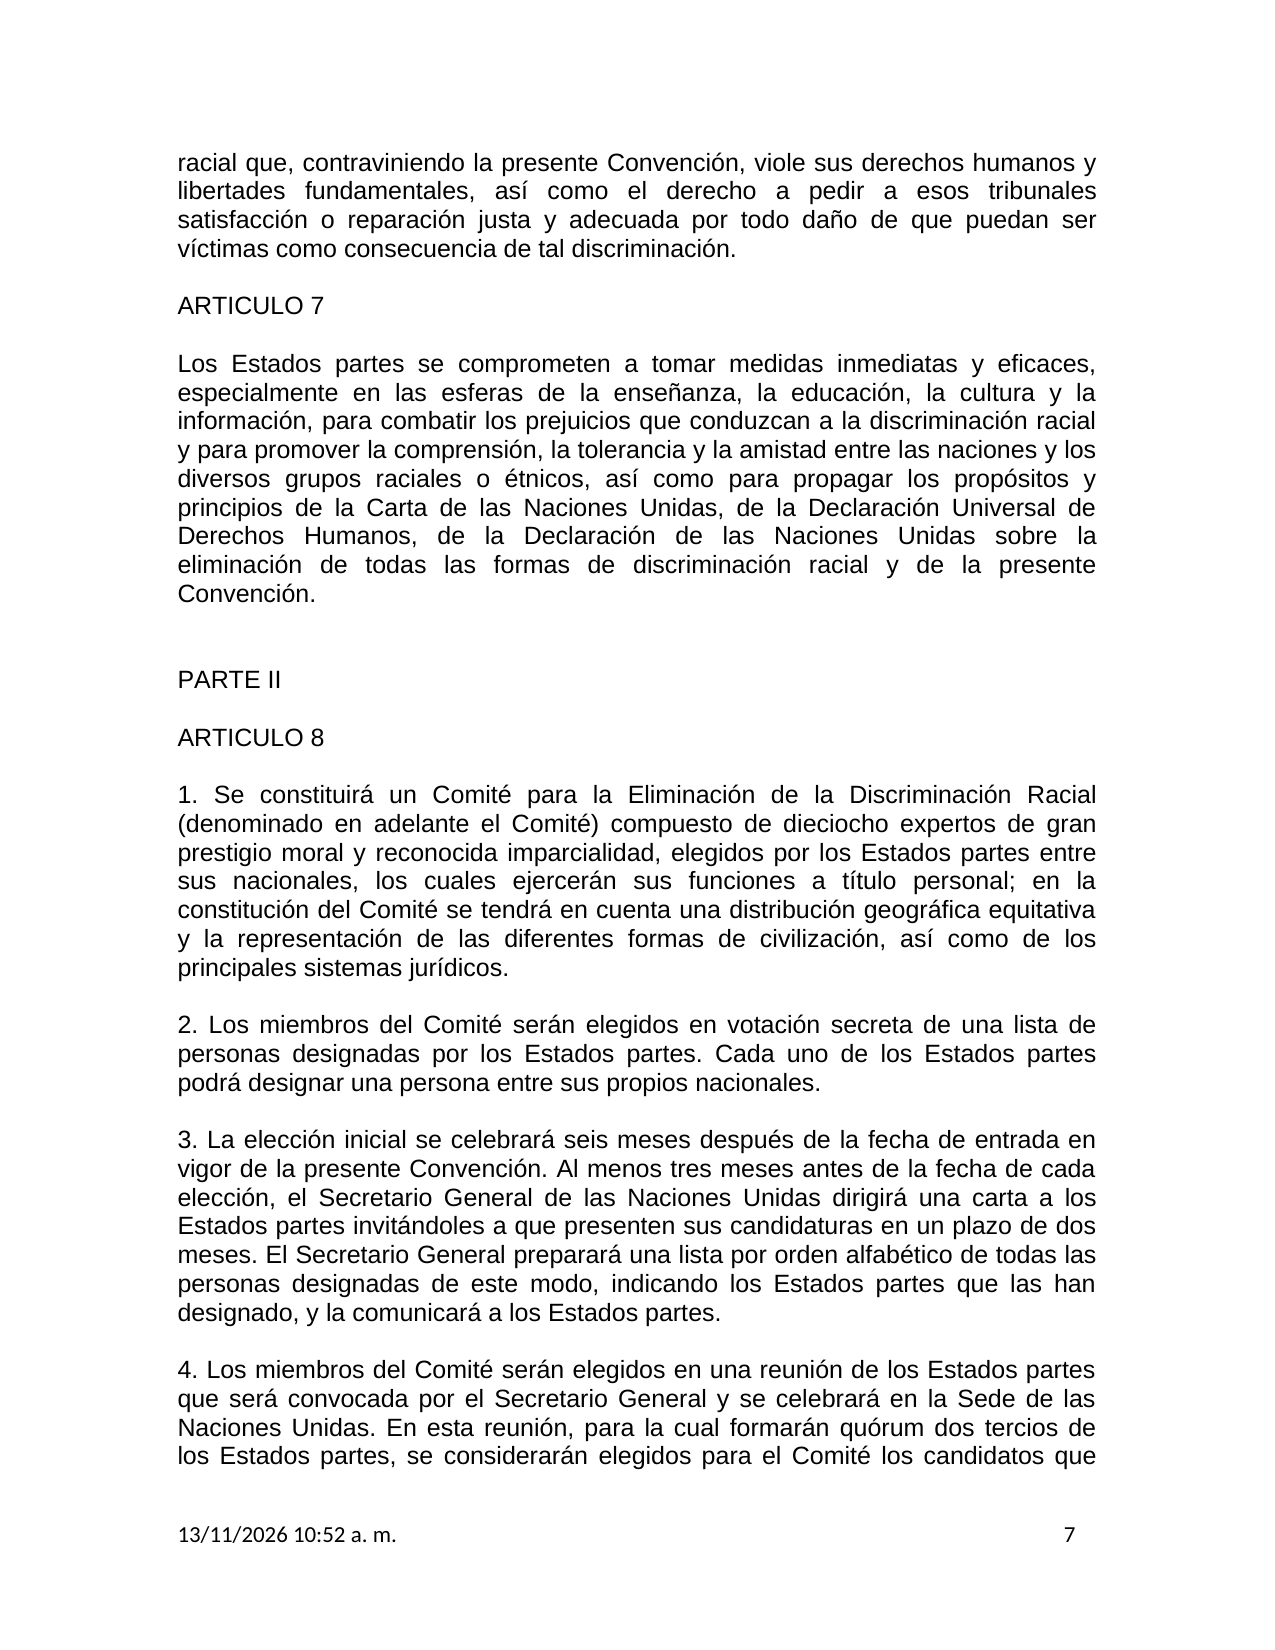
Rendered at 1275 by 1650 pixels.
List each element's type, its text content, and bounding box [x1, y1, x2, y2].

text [177, 148, 1098, 263]
text PARTE II [177, 665, 1098, 694]
text 3. La elección inicial se celebrará seis meses después de la fecha de entrada en vigor de la presente Convención. Al menos tres meses antes de la fecha de cada elección, el Secretario General de las Naciones Unidas dirigirá una carta a los Estados partes invitándoles a que presenten sus candidaturas en un plazo de dos meses. El Secretario General preparará una lista por orden alfabético de todas las personas designadas de este modo, indicando los Estados partes que las han designado, y la comunicará a los Estados partes. [177, 1125, 1098, 1326]
text 2. Los miembros del Comité serán elegidos en votación secreta de una lista de personas designadas por los Estados partes. Cada uno de los Estados partes podrá designar una persona entre sus propios nacionales. [177, 1010, 1098, 1096]
text ARTICULO 7 [177, 291, 1098, 320]
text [177, 1355, 1098, 1470]
text Los Estados partes se comprometen a tomar medidas inmediatas y eficaces, especialmente en las esferas de la enseñanza, la educación, la cultura y la información, para combatir los prejuicios que conduzcan a la discriminación racial y para promover la comprensión, la tolerancia y la amistad entre las naciones y los diversos grupos raciales o étnicos, así como para propagar los propósitos y principios de la Carta de las Naciones Unidas, de la Declaración Universal de Derechos Humanos, de la Declaración de las Naciones Unidas sobre la eliminación de todas las formas de discriminación racial y de la presente Convención. [177, 349, 1098, 608]
text 1. Se constituirá un Comité para la Eliminación de la Discriminación Racial (denominado en adelante el Comité) compuesto de dieciocho expertos de gran prestigio moral y reconocida imparcialidad, elegidos por los Estados partes entre sus nacionales, los cuales ejercerán sus funciones a título personal; en la constitución del Comité se tendrá en cuenta una distribución geográfica equitativa y la representación de las diferentes formas de civilización, así como de los principales sistemas jurídicos. [177, 780, 1098, 981]
text ARTICULO 8 [177, 723, 1098, 751]
